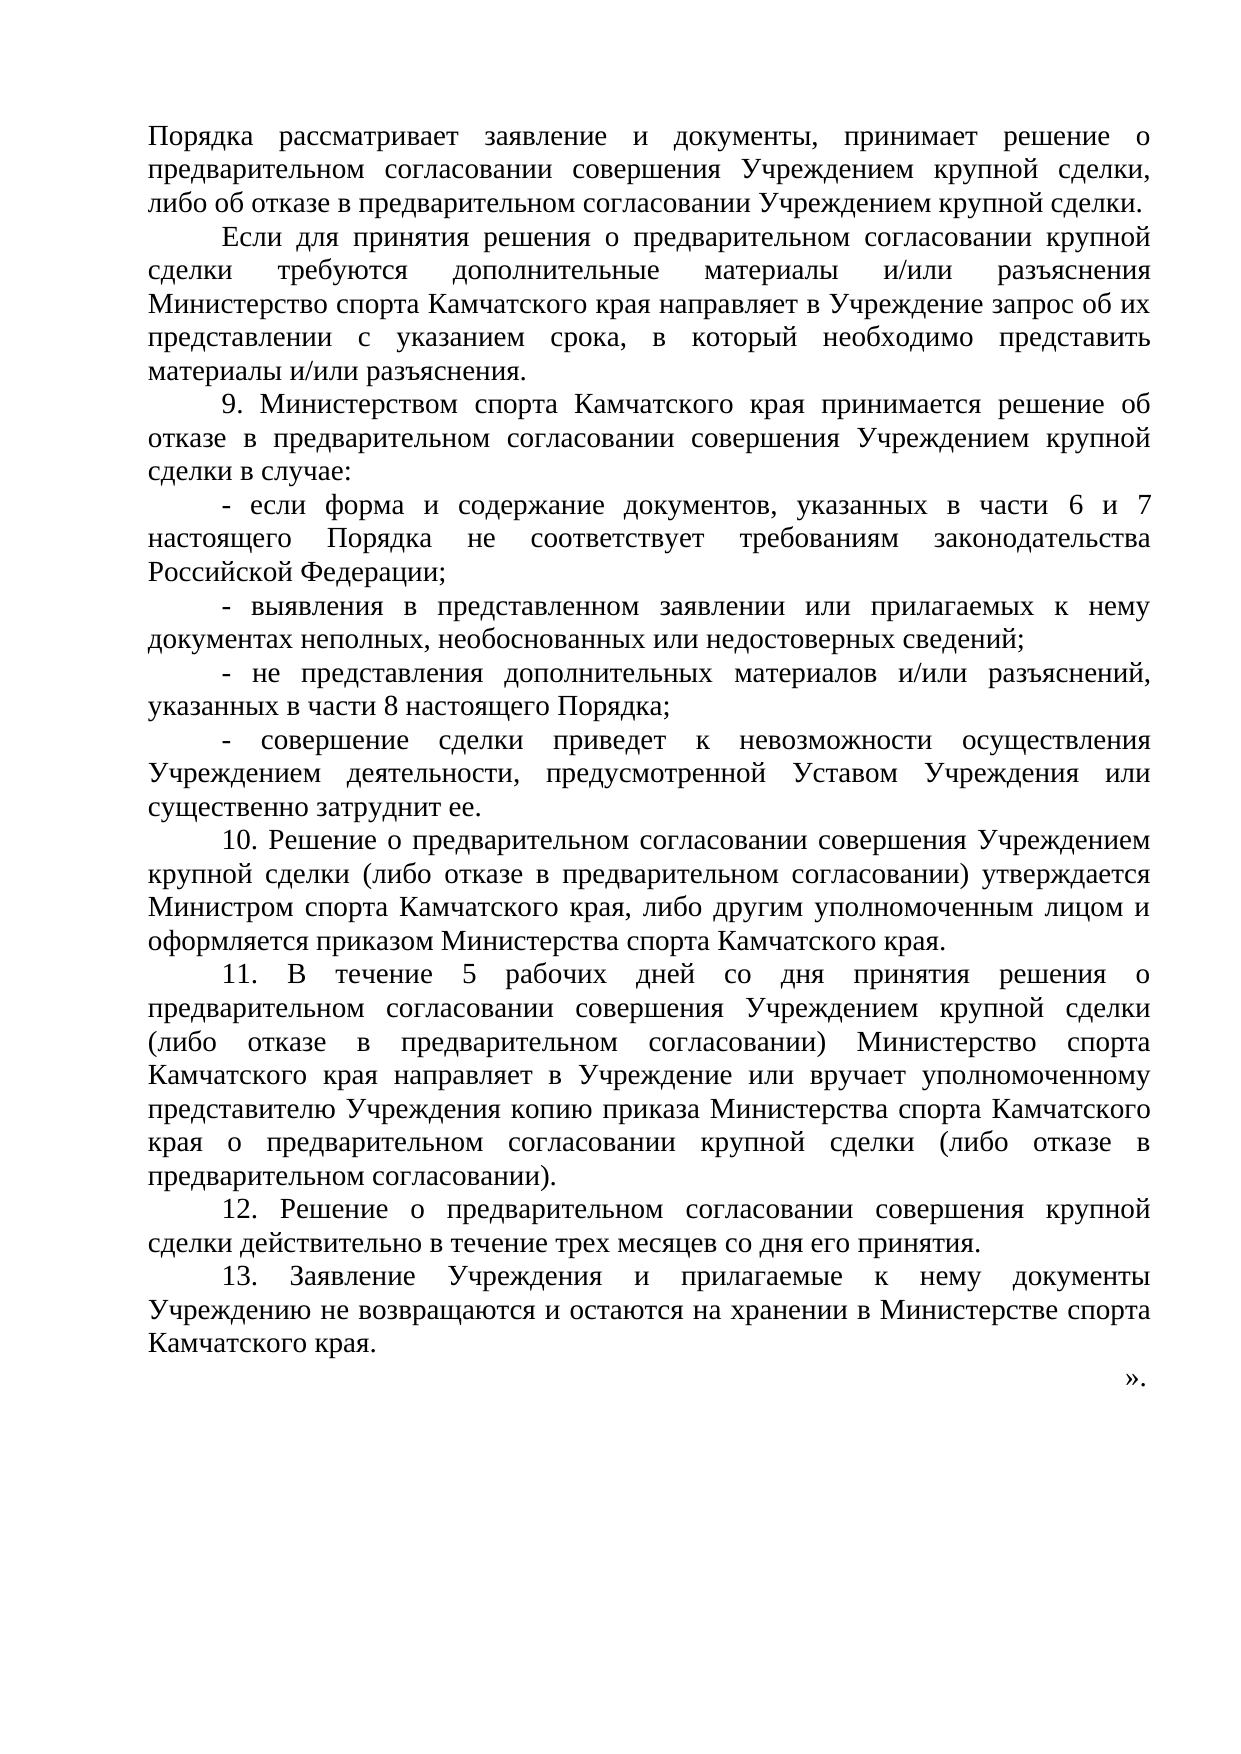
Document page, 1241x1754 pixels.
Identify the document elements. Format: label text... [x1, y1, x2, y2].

text 13. Заявление Учреждения и прилагаемые к нему документы Учреждению не возвращаются и остаются на хранении в Министерстве спорта Камчатского края. [148, 1258, 1152, 1359]
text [148, 118, 1152, 219]
text Если для принятия решения о предварительном согласовании крупной сделки требуются дополнительные материалы и/или разъяснения Министерство спорта Камчатского края направляет в Учреждение запрос об их представлении с указанием срока, в который необходимо представить материалы и/или разъяснения. [148, 219, 1152, 386]
text 9. Министерством спорта Камчатского края принимается решение об отказе в предварительном согласовании совершения Учреждением крупной сделки в случае: [148, 386, 1152, 487]
text ». [148, 1359, 1152, 1393]
text 10. Решение о предварительном согласовании совершения Учреждением крупной сделки (либо отказе в предварительном согласовании) утверждается Министром спорта Камчатского края, либо другим уполномоченным лицом и оформляется приказом Министерства спорта Камчатского края. [148, 822, 1152, 957]
text 12. Решение о предварительном согласовании совершения крупной сделки действительно в течение трех месяцев со дня его принятия. [148, 1191, 1152, 1258]
text - выявления в представленном заявлении или прилагаемых к нему документах неполных, необоснованных или недостоверных сведений; [148, 588, 1152, 655]
text 11. В течение 5 рабочих дней со дня принятия решения о предварительном согласовании совершения Учреждением крупной сделки (либо отказе в предварительном согласовании) Министерство спорта Камчатского края направляет в Учреждение или вручает уполномоченному представителю Учреждения копию приказа Министерства спорта Камчатского края о предварительном согласовании крупной сделки (либо отказе в предварительном согласовании). [148, 957, 1152, 1191]
text - совершение сделки приведет к невозможности осуществления Учреждением деятельности, предусмотренной Уставом Учреждения или существенно затруднит ее. [148, 722, 1152, 822]
text - не представления дополнительных материалов и/или разъяснений, указанных в части 8 настоящего Порядка; [148, 655, 1152, 722]
text - если форма и содержание документов, указанных в части 6 и 7 настоящего Порядка не соответствует требованиям законодательства Российской Федерации; [148, 487, 1152, 588]
